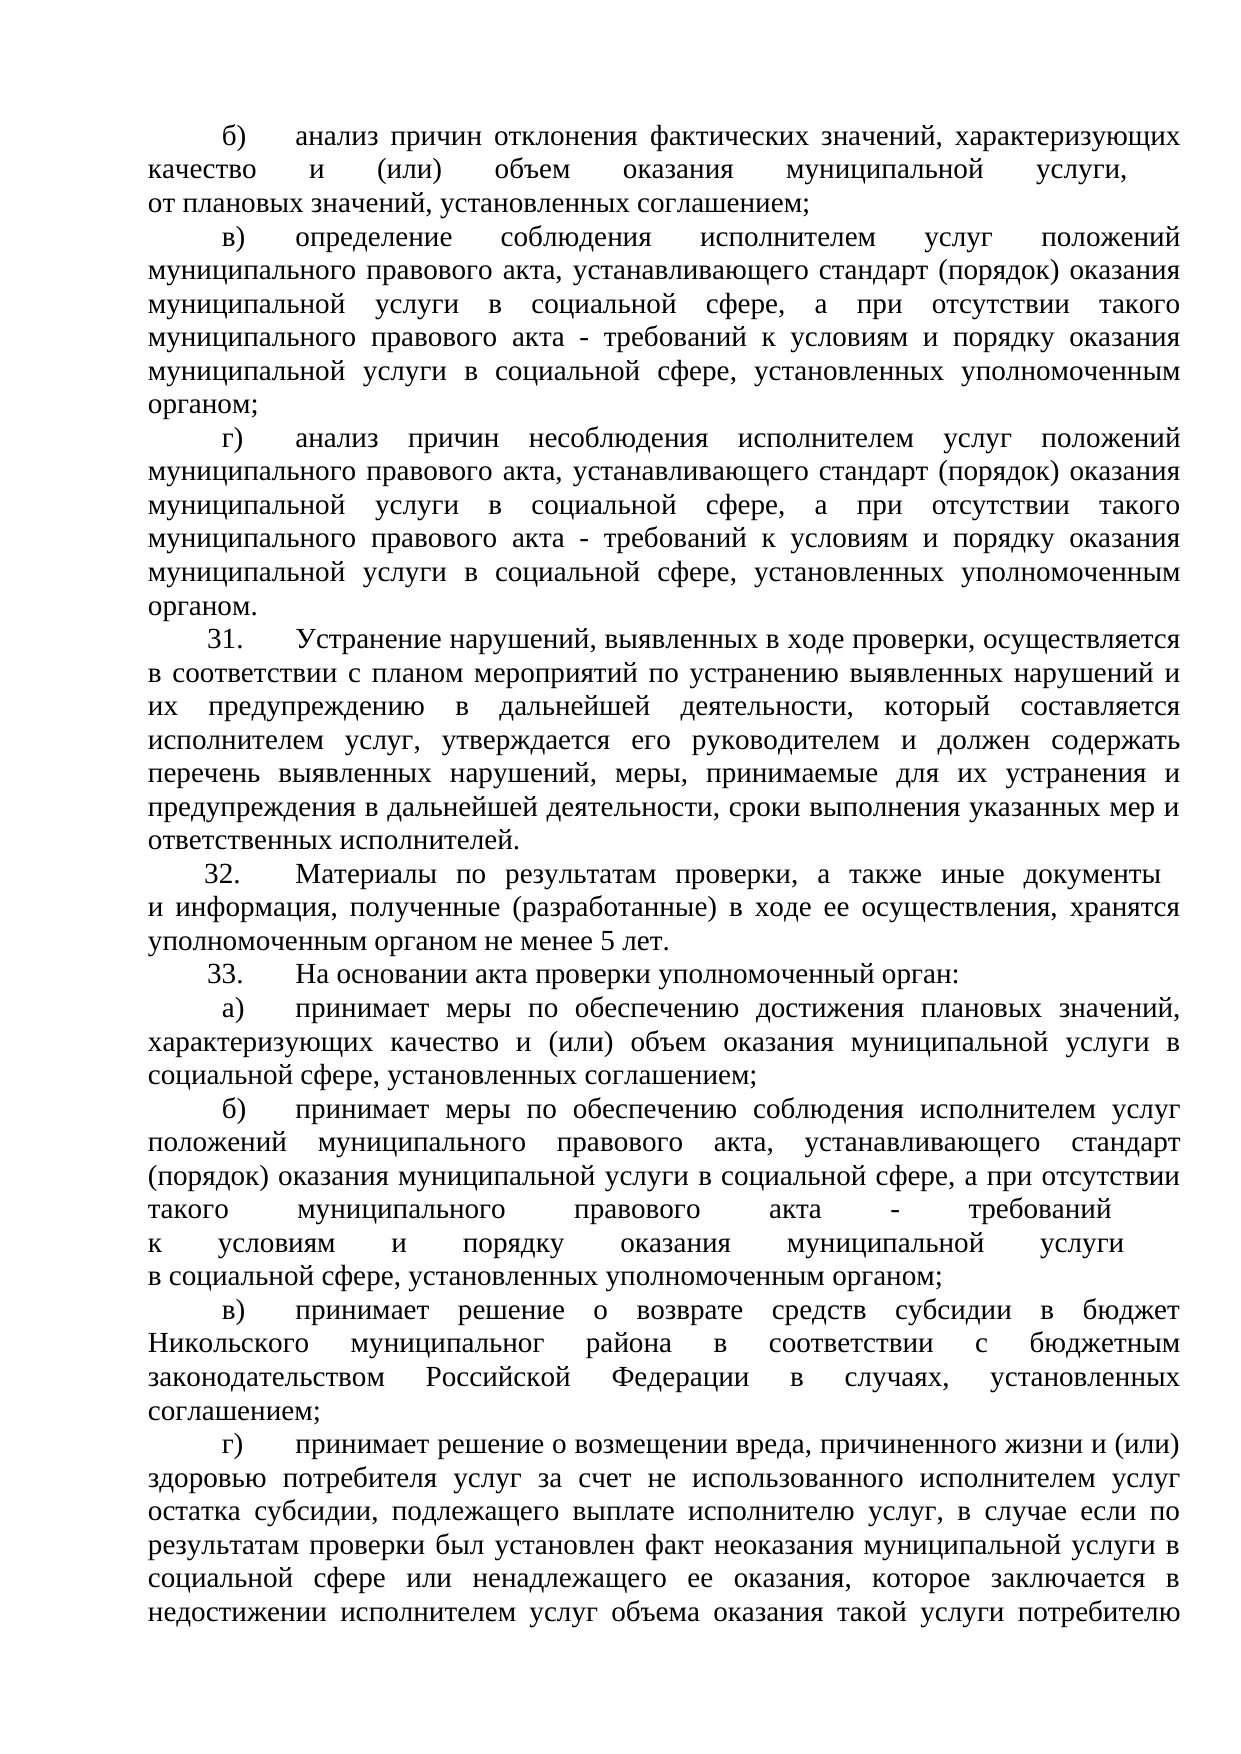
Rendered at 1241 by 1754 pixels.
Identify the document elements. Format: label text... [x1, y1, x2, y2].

list На основании акта проверки уполномоченный орган: [148, 957, 1181, 990]
list анализ причин несоблюдения исполнителем услуг положений муниципального правового акта, устанавливающего стандарт (порядок) оказания муниципальной услуги в социальной сфере, а при отсутствии такого муниципального правового акта - требований к условиям и порядку оказания муниципальной услуги в социальной сфере, установленных уполномоченным органом. [148, 420, 1181, 621]
list анализ причин отклонения фактических значений, характеризующих качество и (или) объем оказания муниципальной услуги, от плановых значений, установленных соглашением; [148, 118, 1181, 219]
list определение соблюдения исполнителем услуг положений муниципального правового акта, устанавливающего стандарт (порядок) оказания муниципальной услуги в социальной сфере, а при отсутствии такого муниципального правового акта - требований к условиям и порядку оказания муниципальной услуги в социальной сфере, установленных уполномоченным органом; [148, 219, 1181, 420]
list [148, 1426, 1181, 1627]
list принимает меры по обеспечению достижения плановых значений, характеризующих качество и (или) объем оказания муниципальной услуги в социальной сфере, установленных соглашением; [148, 990, 1181, 1091]
list принимает меры по обеспечению соблюдения исполнителем услуг положений муниципального правового акта, устанавливающего стандарт (порядок) оказания муниципальной услуги в социальной сфере, а при отсутствии такого муниципального правового акта - требований к условиям и порядку оказания муниципальной услуги в социальной сфере, установленных уполномоченным органом; [148, 1091, 1181, 1292]
list Устранение нарушений, выявленных в ходе проверки, осуществляется в соответствии с планом мероприятий по устранению выявленных нарушений и их предупреждению в дальнейшей деятельности, который составляется исполнителем услуг, утверждается его руководителем и должен содержать перечень выявленных нарушений, меры, принимаемые для их устранения и предупреждения в дальнейшей деятельности, сроки выполнения указанных мер и ответственных исполнителей. [148, 621, 1181, 856]
list Материалы по результатам проверки, а также иные документы и информация, полученные (разработанные) в ходе ее осуществления, хранятся уполномоченным органом не менее 5 лет. [148, 856, 1181, 957]
list принимает решение о возврате средств субсидии в бюджет Никольского муниципальног района в соответствии с бюджетным законодательством Российской Федерации в случаях, установленных соглашением; [148, 1292, 1181, 1426]
